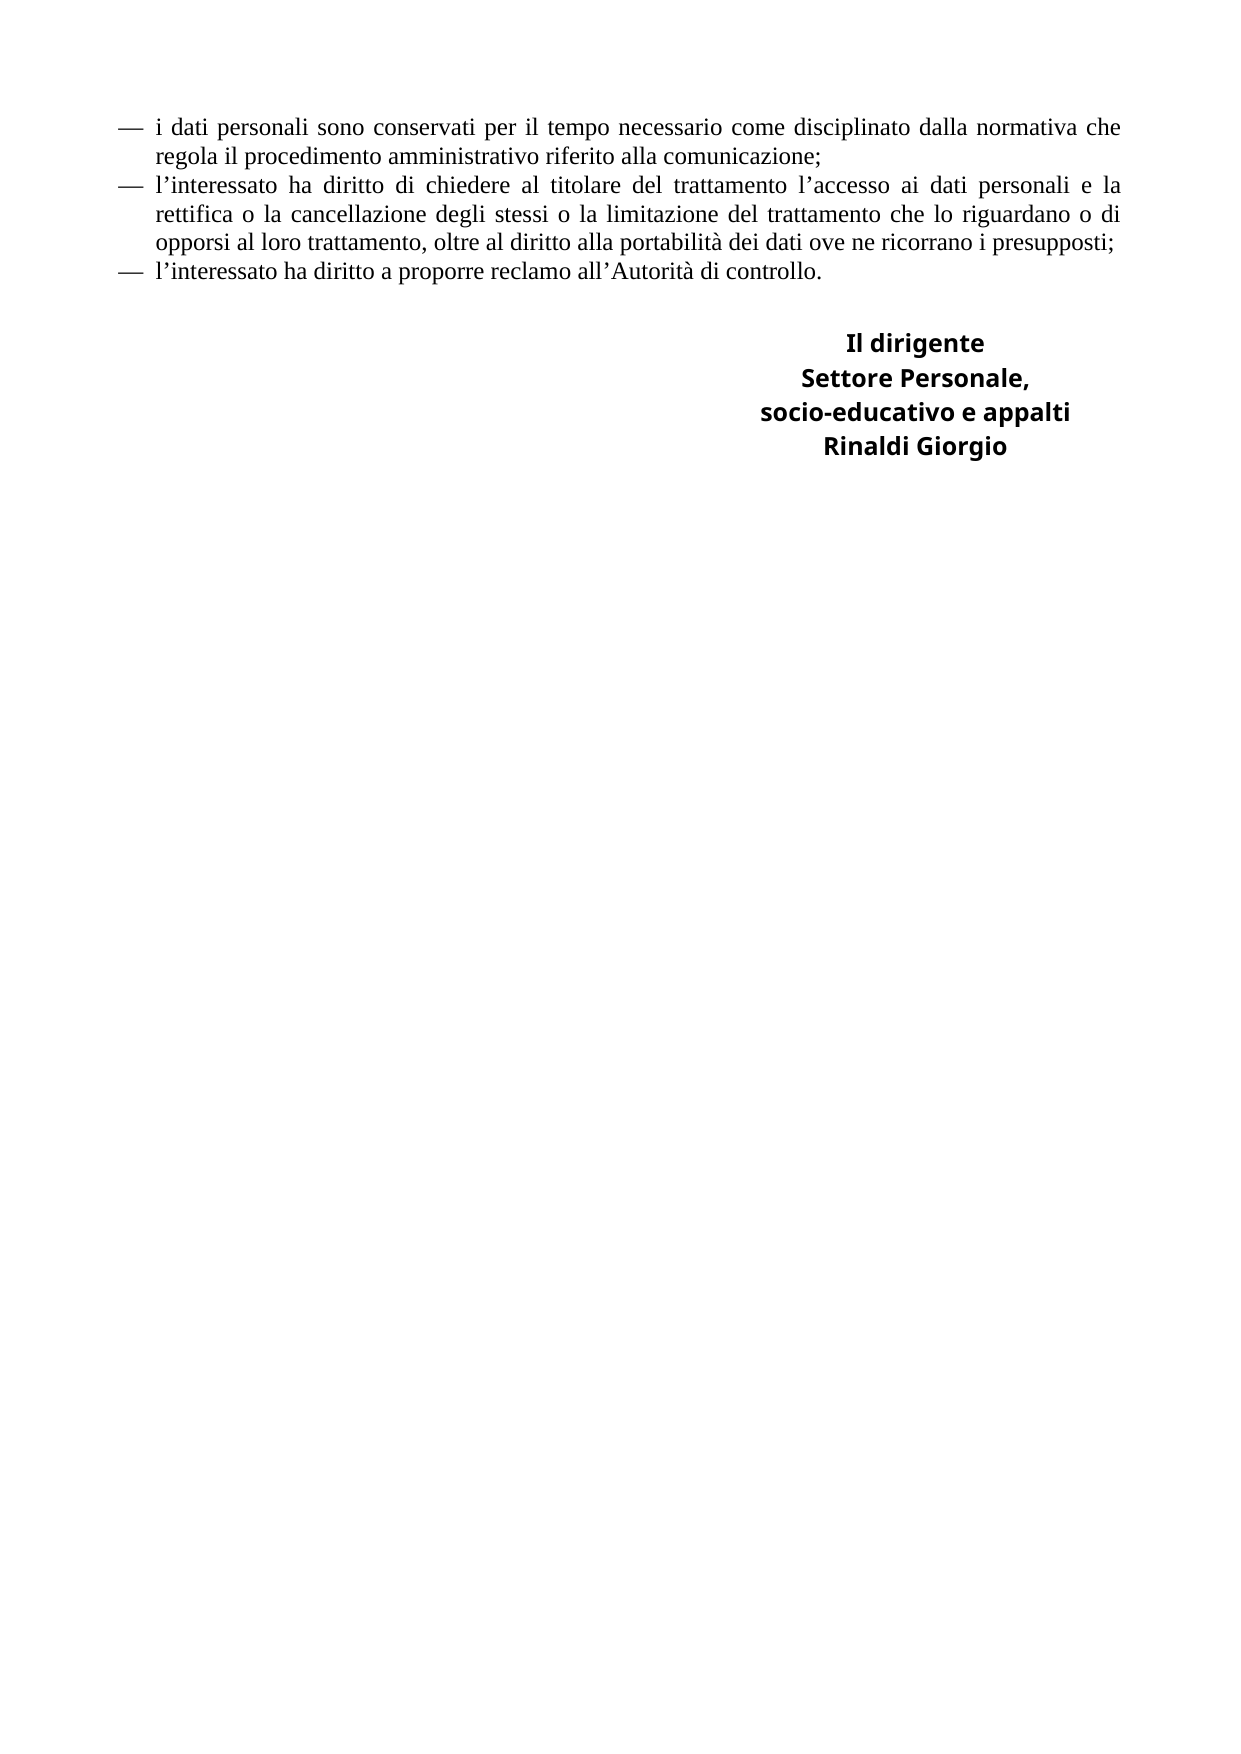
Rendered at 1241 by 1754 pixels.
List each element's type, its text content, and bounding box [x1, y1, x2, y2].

list l’interessato ha diritto a proporre reclamo all’Autorità di controllo. [118, 256, 1122, 285]
text socio-educativo e appalti [709, 394, 1122, 428]
text Il dirigente [709, 326, 1122, 360]
text Rinaldi Giorgio [708, 428, 1122, 462]
list i dati personali sono conservati per il tempo necessario come disciplinato dalla normativa che regola il procedimento amministrativo riferito alla comunicazione; [118, 112, 1122, 170]
text Settore Personale, [709, 360, 1122, 394]
list l’interessato ha diritto di chiedere al titolare del trattamento l’accesso ai dati personali e la rettifica o la cancellazione degli stessi o la limitazione del trattamento che lo riguardano o di opporsi al loro trattamento, oltre al diritto alla portabilità dei dati ove ne ricorrano i presupposti; [118, 170, 1122, 256]
